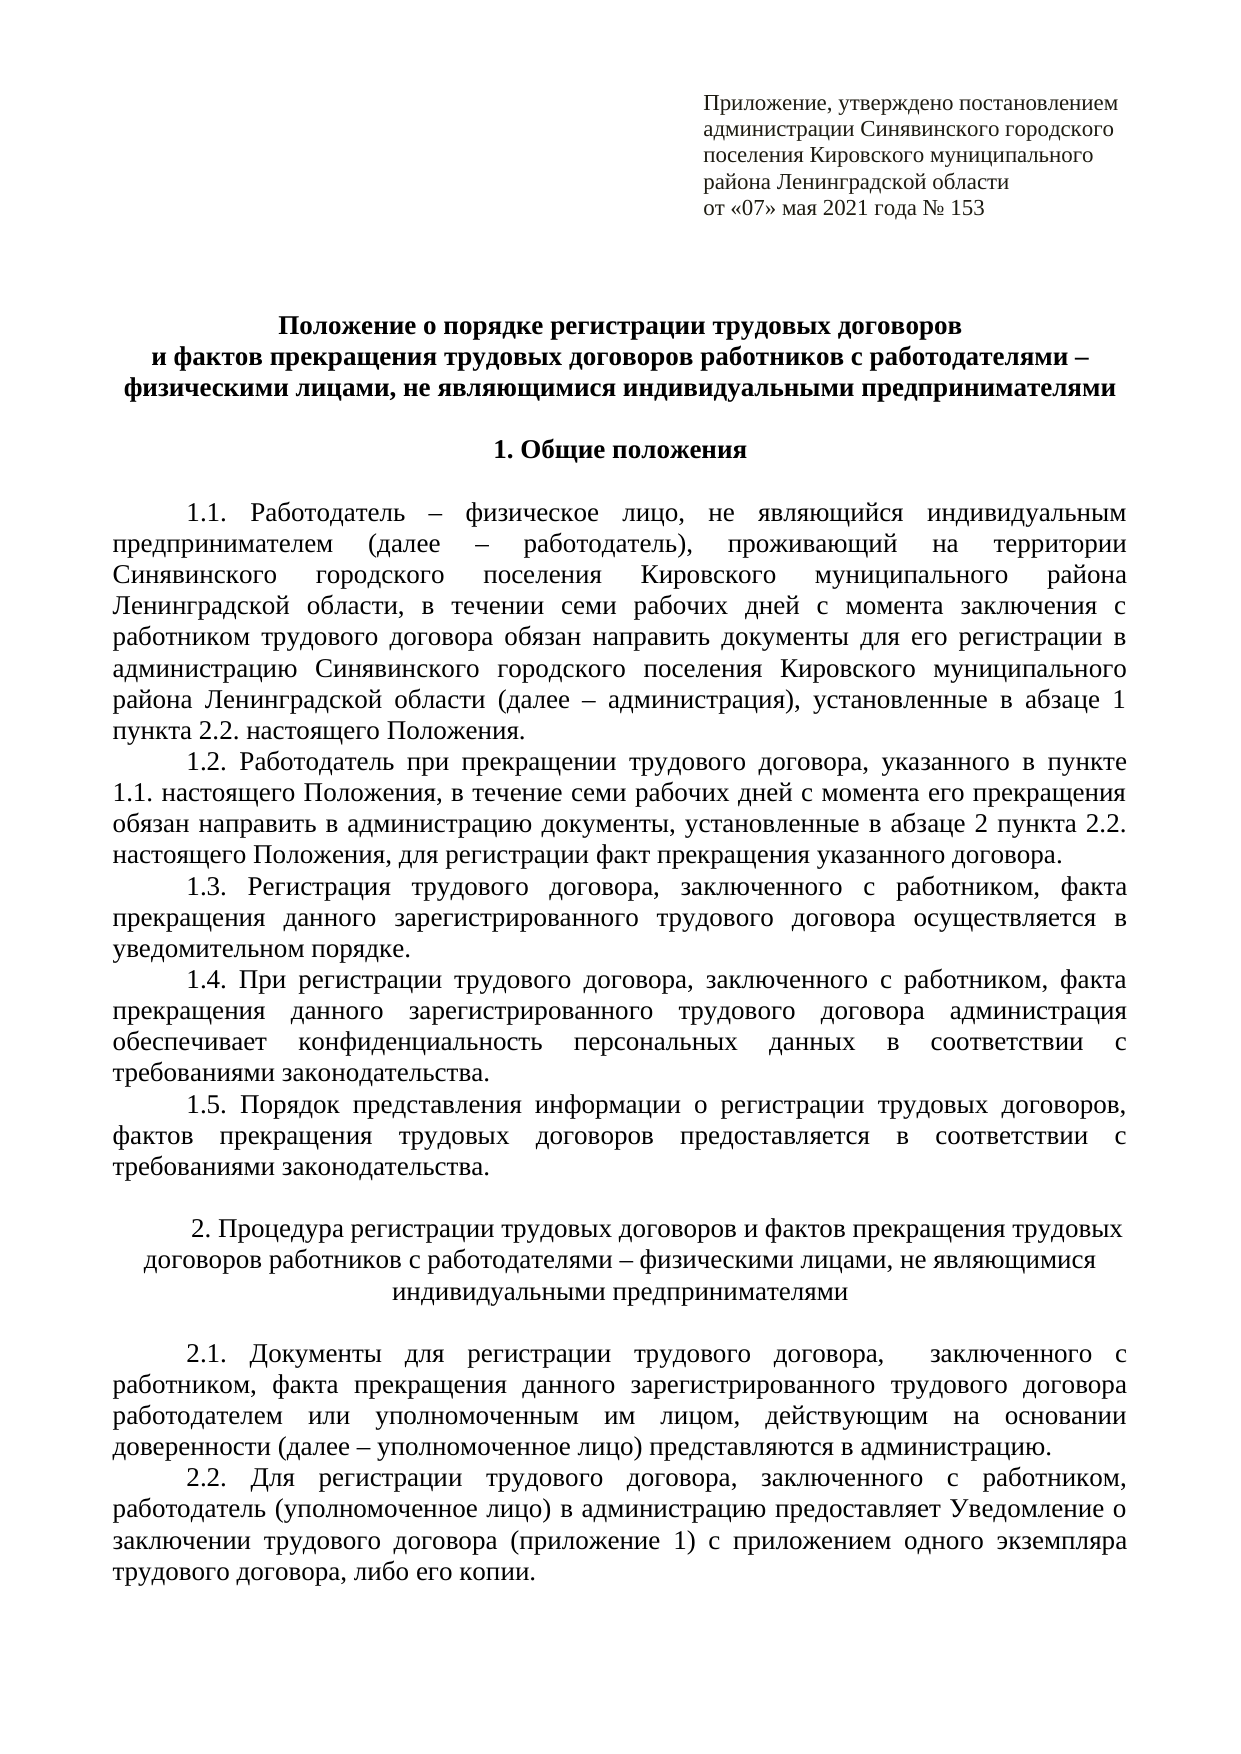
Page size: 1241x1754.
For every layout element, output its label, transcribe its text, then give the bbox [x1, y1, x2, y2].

text 1. Общие положения [112, 434, 1128, 465]
text и фактов прекращения трудовых договоров работников с работодателями – физическими лицами, не являющимися индивидуальными предпринимателями [112, 340, 1128, 402]
text от «07» мая 2021 года № 153 [703, 194, 1128, 220]
text 2. Процедура регистрации трудовых договоров и фактов прекращения трудовых договоров работников с работодателями – физическими лицами, не являющимися индивидуальными предпринимателями [112, 1212, 1128, 1306]
text Положение о порядке регистрации трудовых договоров [112, 309, 1128, 340]
text 2.2. Для регистрации трудового договора, заключенного с работником, работодатель (уполномоченное лицо) в администрацию предоставляет Уведомление о заключении трудового договора (приложение 1) с приложением одного экземпляра трудового договора, либо его копии. [112, 1461, 1128, 1586]
text 1.3. Регистрация трудового договора, заключенного с работником, факта прекращения данного зарегистрированного трудового договора осуществляется в уведомительном порядке. [112, 870, 1128, 963]
text 2.1. Документы для регистрации трудового договора, заключенного с работником, факта прекращения данного зарегистрированного трудового договора работодателем или уполномоченным им лицом, действующим на основании доверенности (далее – уполномоченное лицо) представляются в администрацию. [112, 1337, 1128, 1461]
text 1.4. При регистрации трудового договора, заключенного с работником, факта прекращения данного зарегистрированного трудового договора администрация обеспечивает конфиденциальность персональных данных в соответствии с требованиями законодательства. [112, 963, 1128, 1088]
text 1.2. Работодатель при прекращении трудового договора, указанного в пункте 1.1. настоящего Положения, в течение семи рабочих дней с момента его прекращения обязан направить в администрацию документы, установленные в абзаце 2 пункта 2.2. настоящего Положения, для регистрации факт прекращения указанного договора. [112, 745, 1128, 870]
text 1.5. Порядок представления информации о регистрации трудовых договоров, фактов прекращения трудовых договоров предоставляется в соответствии с требованиями законодательства. [112, 1088, 1128, 1181]
text Приложение, утверждено постановлением администрации Синявинского городского поселения Кировского муниципального района Ленинградской области [703, 89, 1128, 194]
text 1.1. Работодатель – физическое лицо, не являющийся индивидуальным предпринимателем (далее – работодатель), проживающий на территории Синявинского городского поселения Кировского муниципального района Ленинградской области, в течении семи рабочих дней с момента заключения с работником трудового договора обязан направить документы для его регистрации в администрацию Синявинского городского поселения Кировского муниципального района Ленинградской области (далее – администрация), установленные в абзаце 1 пункта 2.2. настоящего Положения. [112, 496, 1128, 745]
